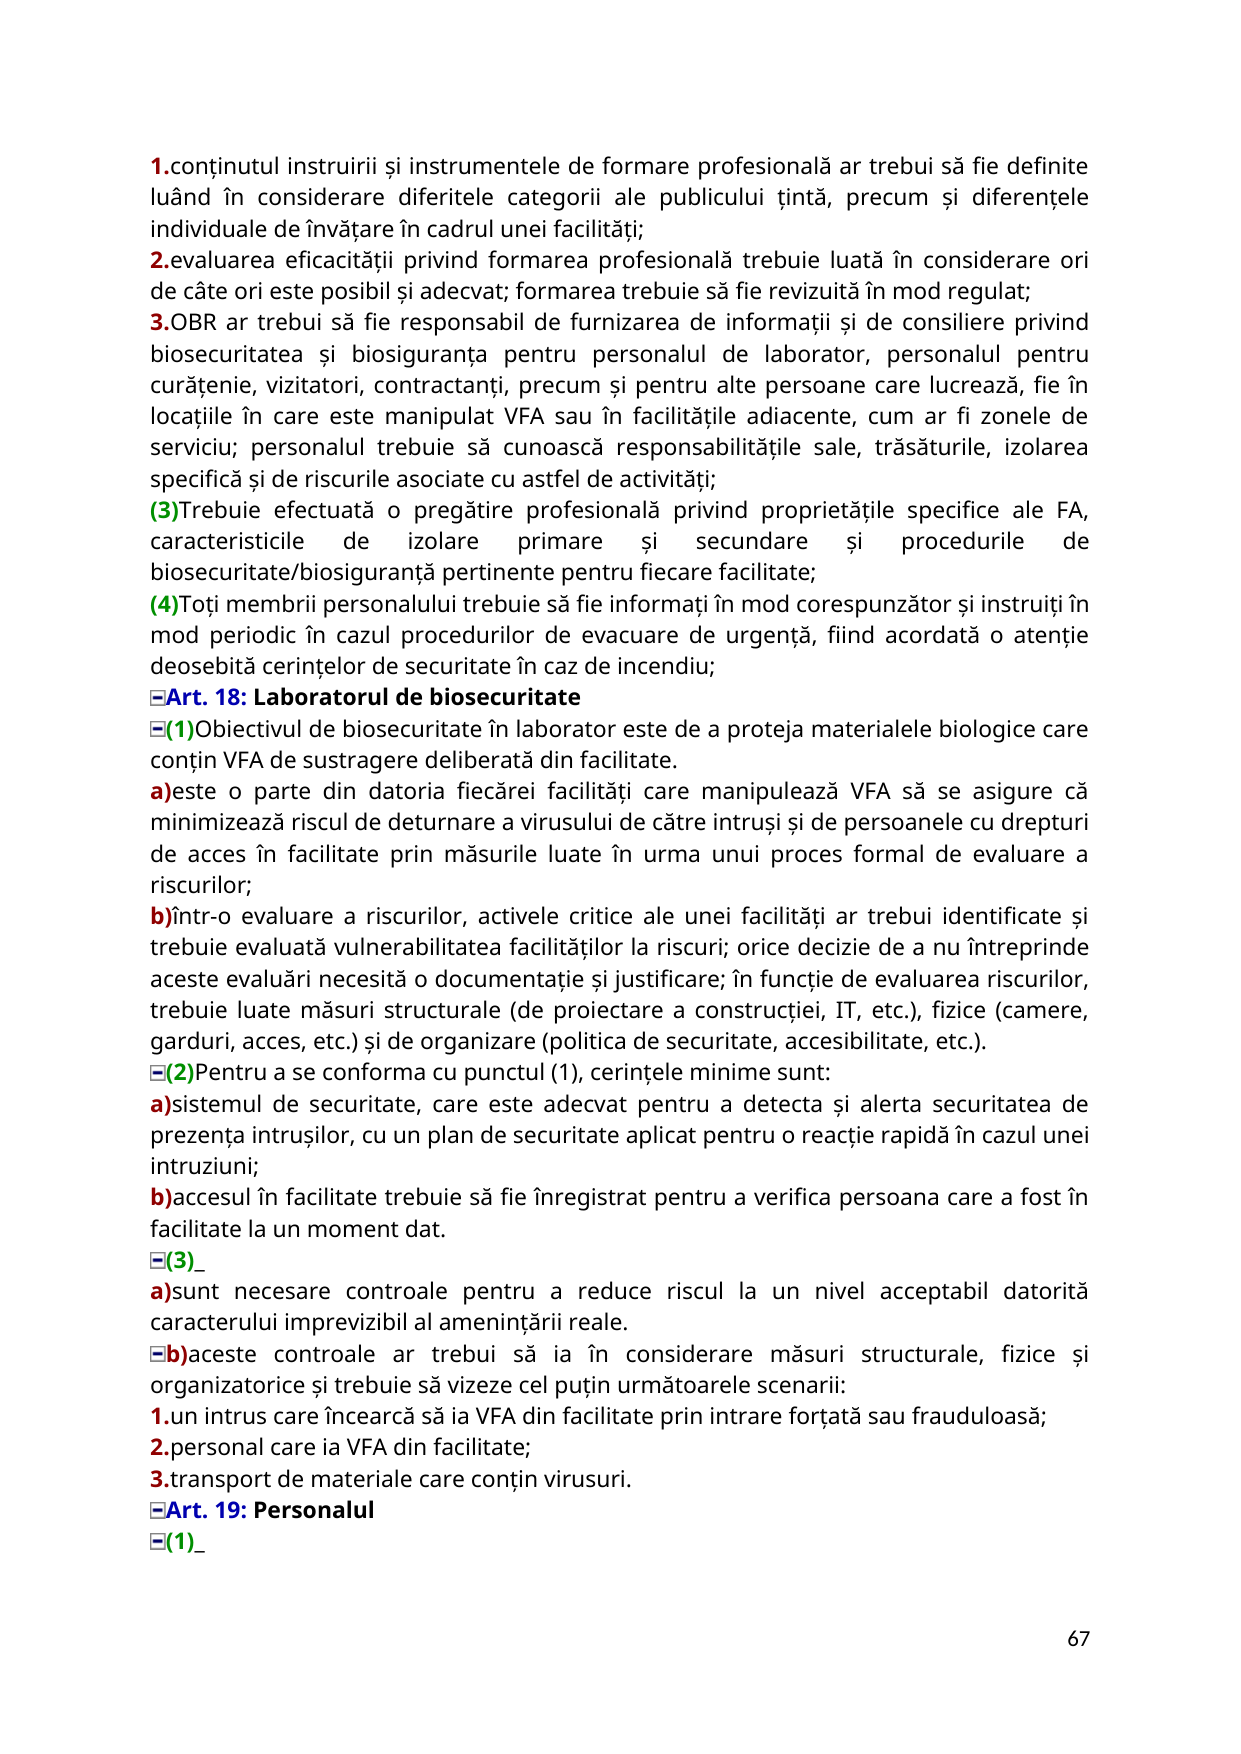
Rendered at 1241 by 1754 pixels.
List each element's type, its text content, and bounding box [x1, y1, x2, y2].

text b)într-o evaluare a riscurilor, activele critice ale unei facilităţi ar trebui identificate şi trebuie evaluată vulnerabilitatea facilităţilor la riscuri; orice decizie de a nu întreprinde aceste evaluări necesită o documentaţie şi justificare; în funcţie de evaluarea riscurilor, trebuie luate măsuri structurale (de proiectare a construcţiei, IT, etc.), fizice (camere, garduri, acces, etc.) şi de organizare (politica de securitate, accesibilitate, etc.). [150, 900, 1090, 1056]
text 3.OBR ar trebui să fie responsabil de furnizarea de informaţii şi de consiliere privind biosecuritatea şi biosiguranţa pentru personalul de laborator, personalul pentru curăţenie, vizitatori, contractanţi, precum şi pentru alte persoane care lucrează, fie în locaţiile în care este manipulat VFA sau în facilităţile adiacente, cum ar fi zonele de serviciu; personalul trebuie să cunoască responsabilităţile sale, trăsăturile, izolarea specifică şi de riscurile asociate cu astfel de activităţi; [150, 306, 1090, 494]
text Art. 19: Personalul [150, 1494, 1090, 1525]
picture [150, 1502, 166, 1519]
text a)este o parte din datoria fiecărei facilităţi care manipulează VFA să se asigure că minimizează riscul de deturnare a virusului de către intruşi şi de persoanele cu drepturi de acces în facilitate prin măsurile luate în urma unui proces formal de evaluare a riscurilor; [150, 775, 1090, 900]
picture [150, 1533, 166, 1550]
picture [150, 1252, 166, 1269]
text a)sunt necesare controale pentru a reduce riscul la un nivel acceptabil datorită caracterului imprevizibil al ameninţării reale. [150, 1275, 1090, 1337]
text (1)Obiectivul de biosecuritate în laborator este de a proteja materialele biologice care conţin VFA de sustragere deliberată din facilitate. [150, 712, 1090, 775]
text 2.evaluarea eficacităţii privind formarea profesională trebuie luată în considerare ori de câte ori este posibil şi adecvat; formarea trebuie să fie revizuită în mod regulat; [150, 244, 1090, 306]
text b)accesul în facilitate trebuie să fie înregistrat pentru a verifica persoana care a fost în facilitate la un moment dat. [150, 1181, 1090, 1244]
text Art. 18: Laboratorul de biosecuritate [150, 681, 1090, 712]
text 3.transport de materiale care conţin virusuri. [150, 1462, 1090, 1494]
text 2.personal care ia VFA din facilitate; [150, 1431, 1090, 1462]
picture [150, 721, 166, 737]
text 1.conţinutul instruirii şi instrumentele de formare profesională ar trebui să fie definite luând în considerare diferitele categorii ale publicului ţintă, precum şi diferenţele individuale de învăţare în cadrul unei facilităţi; [150, 150, 1090, 244]
picture [150, 690, 166, 706]
picture [150, 1065, 166, 1081]
text 1.un intrus care încearcă să ia VFA din facilitate prin intrare forţată sau frauduloasă; [150, 1400, 1090, 1431]
text b)aceste controale ar trebui să ia în considerare măsuri structurale, fizice şi organizatorice şi trebuie să vizeze cel puţin următoarele scenarii: [150, 1337, 1090, 1400]
text (1)_ [150, 1525, 1090, 1556]
text (4)Toţi membrii personalului trebuie să fie informaţi în mod corespunzător şi instruiţi în mod periodic în cazul procedurilor de evacuare de urgenţă, fiind acordată o atenţie deosebită cerinţelor de securitate în caz de incendiu; [150, 587, 1090, 681]
text (3)Trebuie efectuată o pregătire profesională privind proprietăţile specifice ale FA, caracteristicile de izolare primare şi secundare şi procedurile de biosecuritate/biosiguranţă pertinente pentru fiecare facilitate; [150, 494, 1090, 587]
picture [150, 1346, 166, 1362]
text (2)Pentru a se conforma cu punctul (1), cerinţele minime sunt: [150, 1056, 1090, 1087]
text a)sistemul de securitate, care este adecvat pentru a detecta şi alerta securitatea de prezenţa intruşilor, cu un plan de securitate aplicat pentru o reacţie rapidă în cazul unei intruziuni; [150, 1087, 1090, 1181]
text (3)_ [150, 1244, 1090, 1275]
